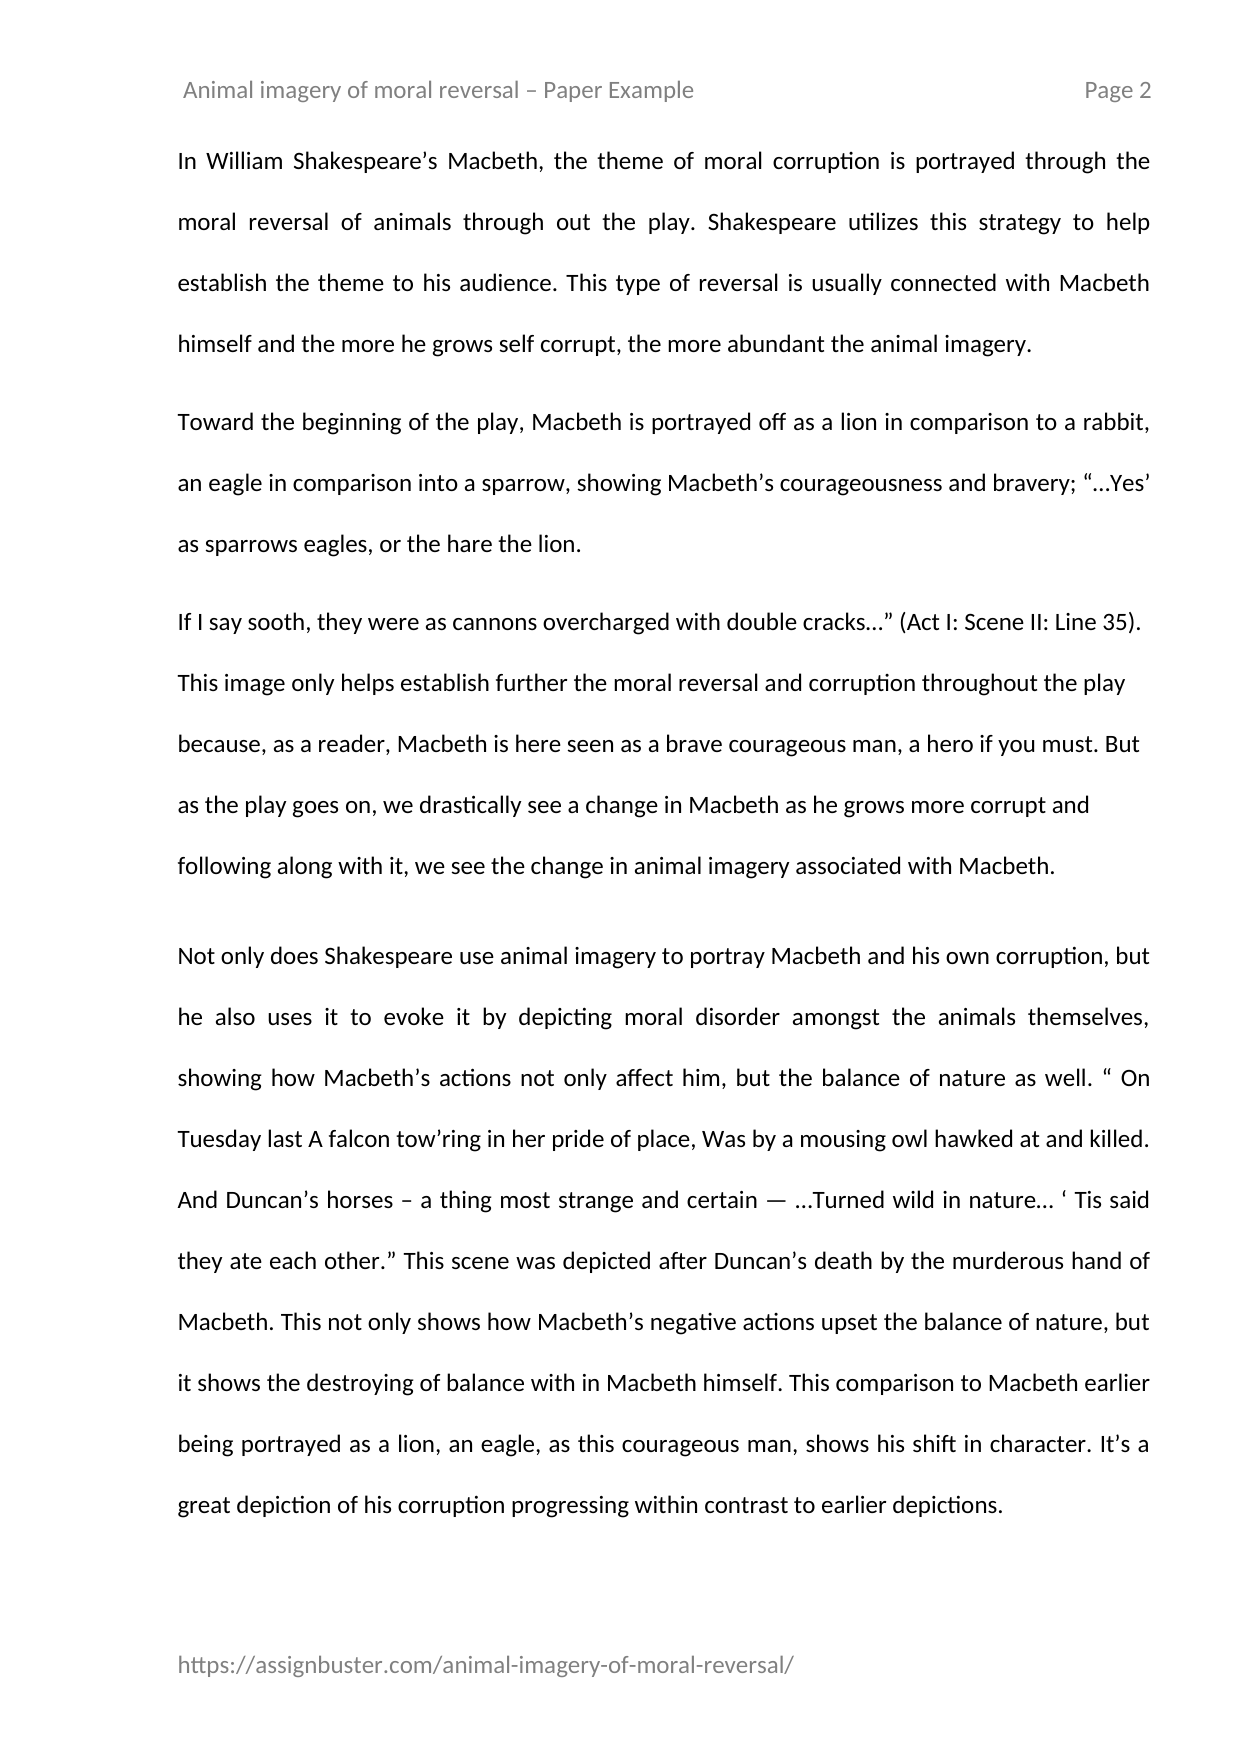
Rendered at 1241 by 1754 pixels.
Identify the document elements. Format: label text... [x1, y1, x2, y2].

text Toward the beginning of the play, Macbeth is portrayed off as a lion in comparison to a rabbit, an eagle in comparison into a sparrow, showing Macbeth’s courageousness and bravery; “…Yes’ as sparrows eagles, or the hare the lion. [177, 406, 1152, 558]
text In William Shakespeare’s Macbeth, the theme of moral corruption is portrayed through the moral reversal of animals through out the play. Shakespeare utilizes this strategy to help establish the theme to his audience. This type of reversal is usually connected with Macbeth himself and the more he grows self corrupt, the more abundant the animal imagery. [177, 145, 1152, 359]
text Not only does Shakespeare use animal imagery to portray Macbeth and his own corruption, but he also uses it to evoke it by depicting moral disorder amongst the animals themselves, showing how Macbeth’s actions not only affect him, but the balance of nature as well. “ On Tuesday last A falcon tow’ring in her pride of place, Was by a mousing owl hawked at and killed. And Duncan’s horses – a thing most strange and certain — …Turned wild in nature… ‘ Tis said they ate each other.” This scene was depicted after Duncan’s death by the murderous hand of Macbeth. This not only shows how Macbeth’s negative actions upset the balance of nature, but it shows the destroying of balance with in Macbeth himself. This comparison to Macbeth earlier being portrayed as a lion, an eagle, as this courageous man, shows his shift in character. It’s a great depiction of his corruption progressing within contrast to earlier depictions. [177, 940, 1152, 1520]
text If I say sooth, they were as cannons overcharged with double cracks…” (Act I: Scene II: Line 35). This image only helps establish further the moral reversal and corruption throughout the play because, as a reader, Macbeth is here seen as a brave courageous man, a hero if you must. But as the play goes on, we drastically see a change in Macbeth as he grows more corrupt and following along with it, we see the change in animal imagery associated with Macbeth. [177, 606, 1152, 880]
